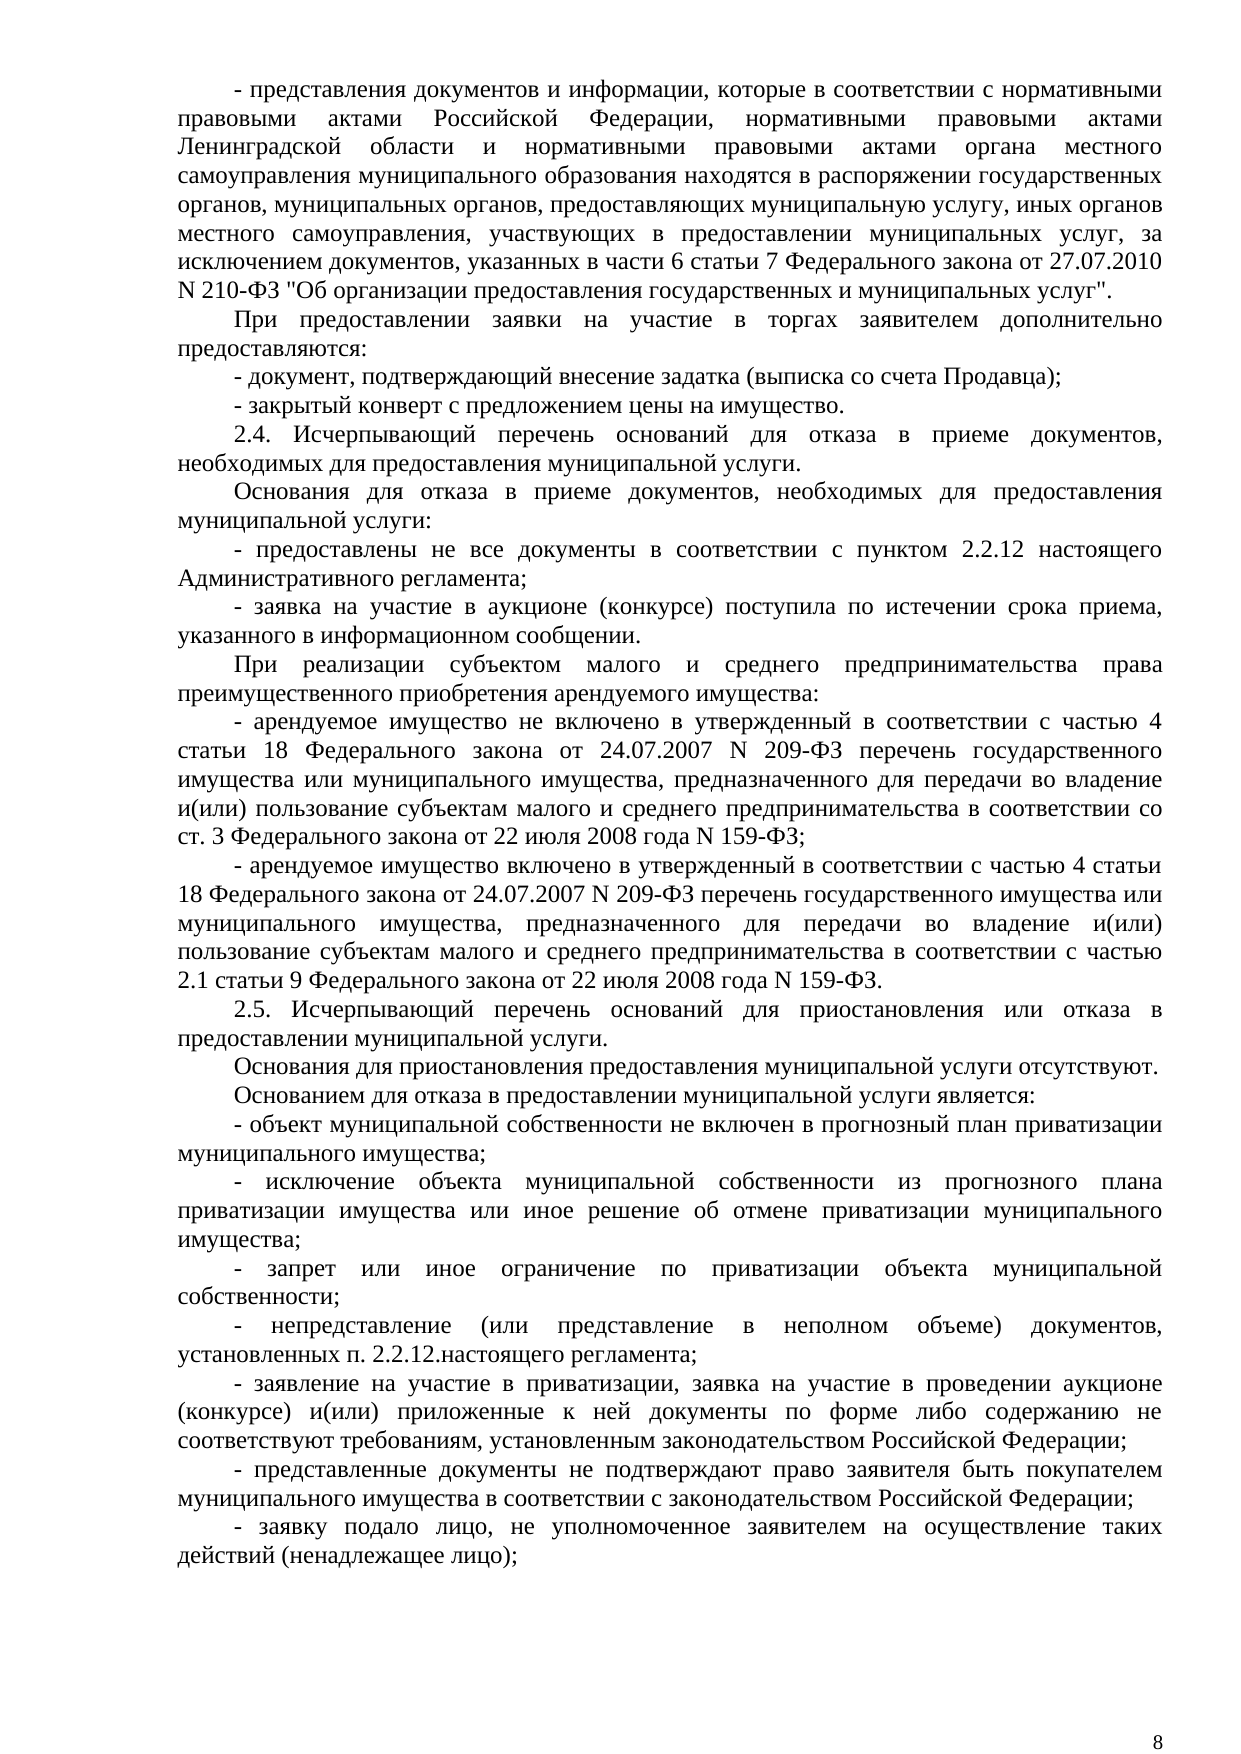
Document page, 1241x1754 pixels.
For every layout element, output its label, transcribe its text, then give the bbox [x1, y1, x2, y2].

text - запрет или иное ограничение по приватизации объекта муниципальной собственности; [177, 1253, 1163, 1310]
text При предоставлении заявки на участие в торгах заявителем дополнительно предоставляются: [177, 304, 1163, 361]
text - объект муниципальной собственности не включен в прогнозный план приватизации муниципального имущества; [177, 1109, 1163, 1166]
text - заявление на участие в приватизации, заявка на участие в проведении аукционе (конкурсе) и(или) приложенные к ней документы по форме либо содержанию не соответствуют требованиям, установленным законодательством Российской Федерации; [177, 1368, 1163, 1454]
text - арендуемое имущество не включено в утвержденный в соответствии с частью 4 статьи 18 Федерального закона от 24.07.2007 N 209-ФЗ перечень государственного имущества или муниципального имущества, предназначенного для передачи во владение и(или) пользование субъектам малого и среднего предпринимательства в соответствии со ст. 3 Федерального закона от 22 июля 2008 года N 159-ФЗ; [177, 706, 1163, 850]
text - предоставлены не все документы в соответствии с пунктом 2.2.12 настоящего Административного регламента; [177, 534, 1163, 591]
text - представленные документы не подтверждают право заявителя быть покупателем муниципального имущества в соответствии с законодательством Российской Федерации; [177, 1454, 1163, 1511]
text - арендуемое имущество включено в утвержденный в соответствии с частью 4 статьи 18 Федерального закона от 24.07.2007 N 209-ФЗ перечень государственного имущества или муниципального имущества, предназначенного для передачи во владение и(или) пользование субъектам малого и среднего предпринимательства в соответствии с частью 2.1 статьи 9 Федерального закона от 22 июля 2008 года N 159-ФЗ. [177, 850, 1163, 994]
text - представления документов и информации, которые в соответствии с нормативными правовыми актами Российской Федерации, нормативными правовыми актами Ленинградской области и нормативными правовыми актами органа местного самоуправления муниципального образования находятся в распоряжении государственных органов, муниципальных органов, предоставляющих муниципальную услугу, иных органов местного самоуправления, участвующих в предоставлении муниципальных услуг, за исключением документов, указанных в части 6 статьи 7 Федерального закона от 27.07.2010 N 210-ФЗ "Об организации предоставления государственных и муниципальных услуг". [177, 74, 1163, 304]
text - заявка на участие в аукционе (конкурсе) поступила по истечении срока приема, указанного в информационном сообщении. [177, 591, 1163, 649]
text Основанием для отказа в предоставлении муниципальной услуги является: [177, 1080, 1163, 1109]
text - непредставление (или представление в неполном объеме) документов, установленных п. 2.2.12.настоящего регламента; [177, 1310, 1163, 1368]
text 2.5. Исчерпывающий перечень оснований для приостановления или отказа в предоставлении муниципальной услуги. [177, 994, 1163, 1051]
text Основания для отказа в приеме документов, необходимых для предоставления муниципальной услуги: [177, 476, 1163, 534]
text При реализации субъектом малого и среднего предпринимательства права преимущественного приобретения арендуемого имущества: [177, 649, 1163, 706]
text - закрытый конверт с предложением цены на имущество. [177, 390, 1163, 419]
text - документ, подтверждающий внесение задатка (выписка со счета Продавца); [177, 361, 1163, 390]
text - заявку подало лицо, не уполномоченное заявителем на осуществление таких действий (ненадлежащее лицо); [177, 1511, 1163, 1569]
text - исключение объекта муниципальной собственности из прогнозного плана приватизации имущества или иное решение об отмене приватизации муниципального имущества; [177, 1166, 1163, 1253]
text 2.4. Исчерпывающий перечень оснований для отказа в приеме документов, необходимых для предоставления муниципальной услуги. [177, 419, 1163, 476]
text Основания для приостановления предоставления муниципальной услуги отсутствуют. [177, 1051, 1163, 1080]
